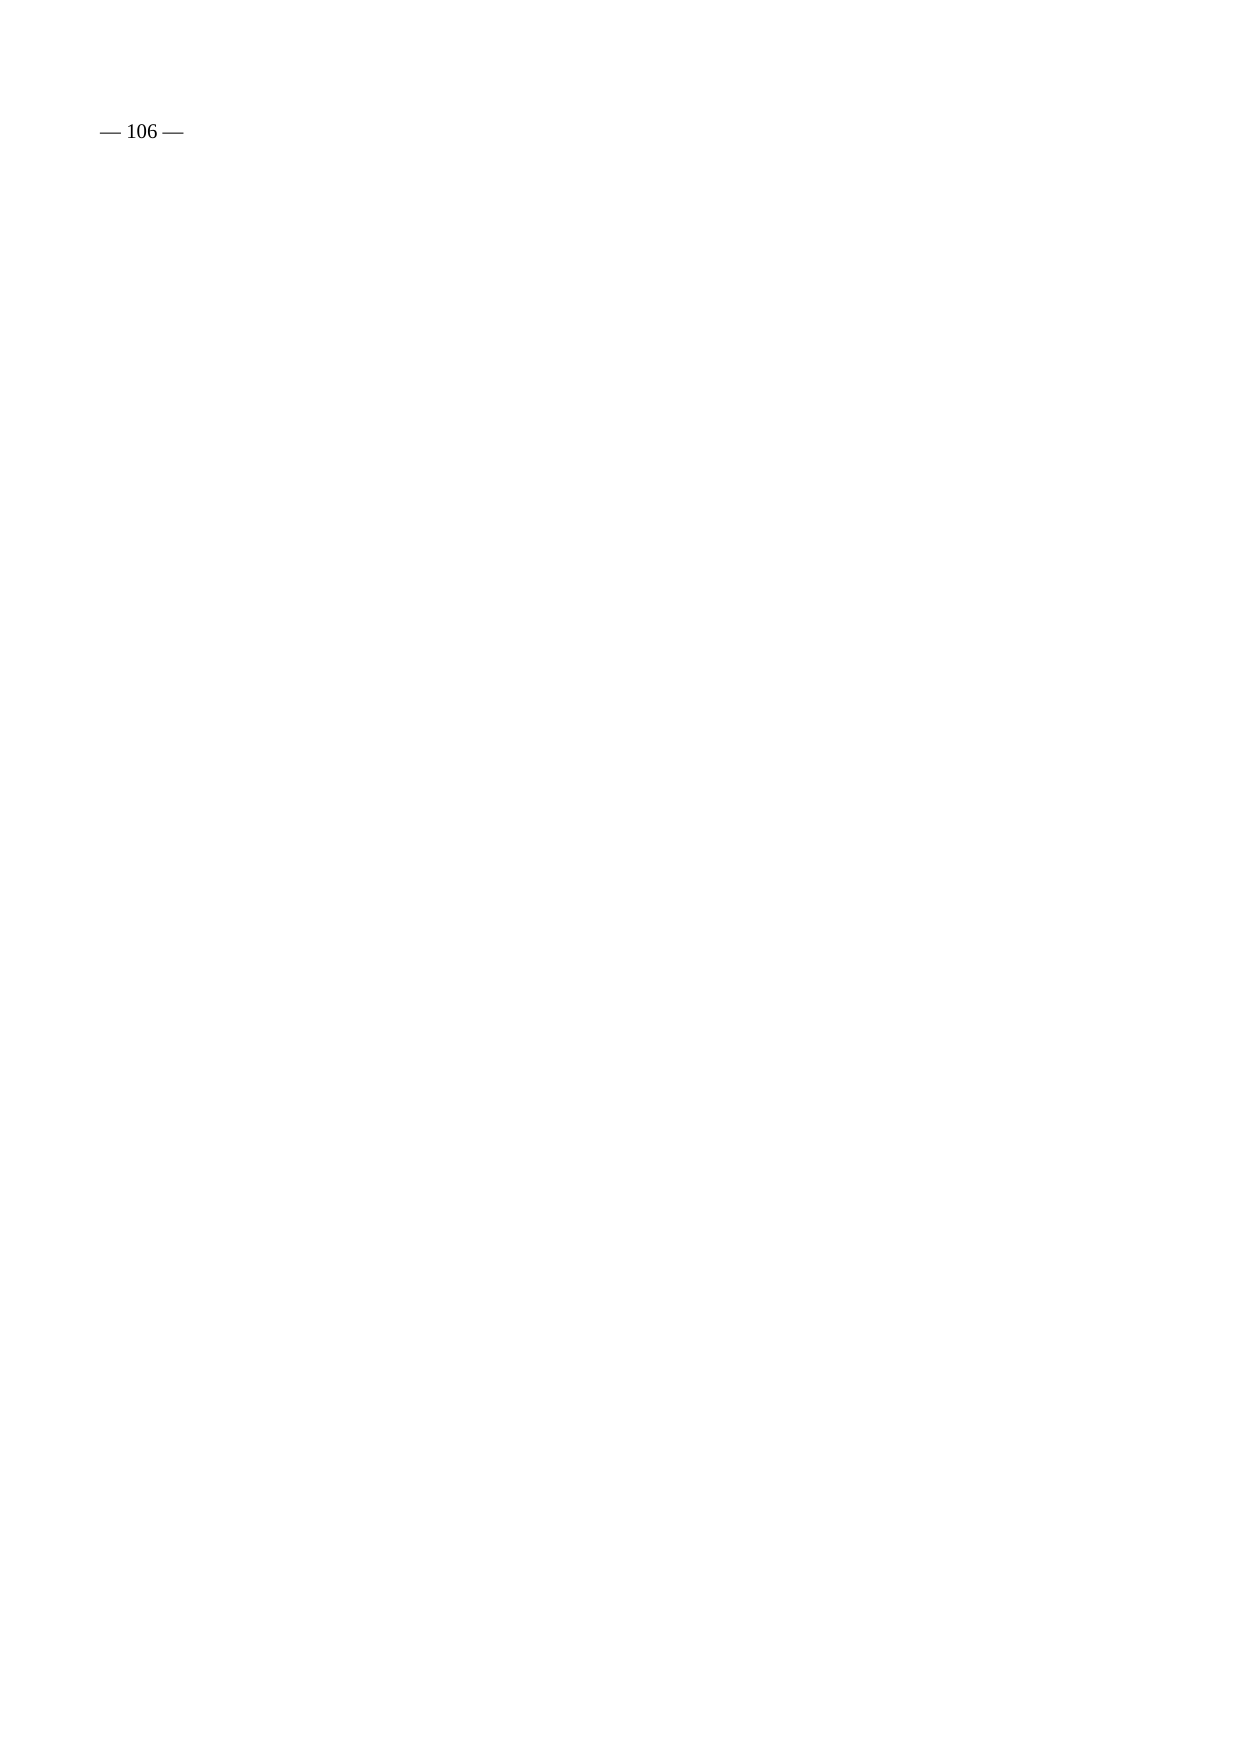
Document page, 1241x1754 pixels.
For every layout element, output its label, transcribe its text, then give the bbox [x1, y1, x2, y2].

text — 106 — [100, 119, 1140, 143]
